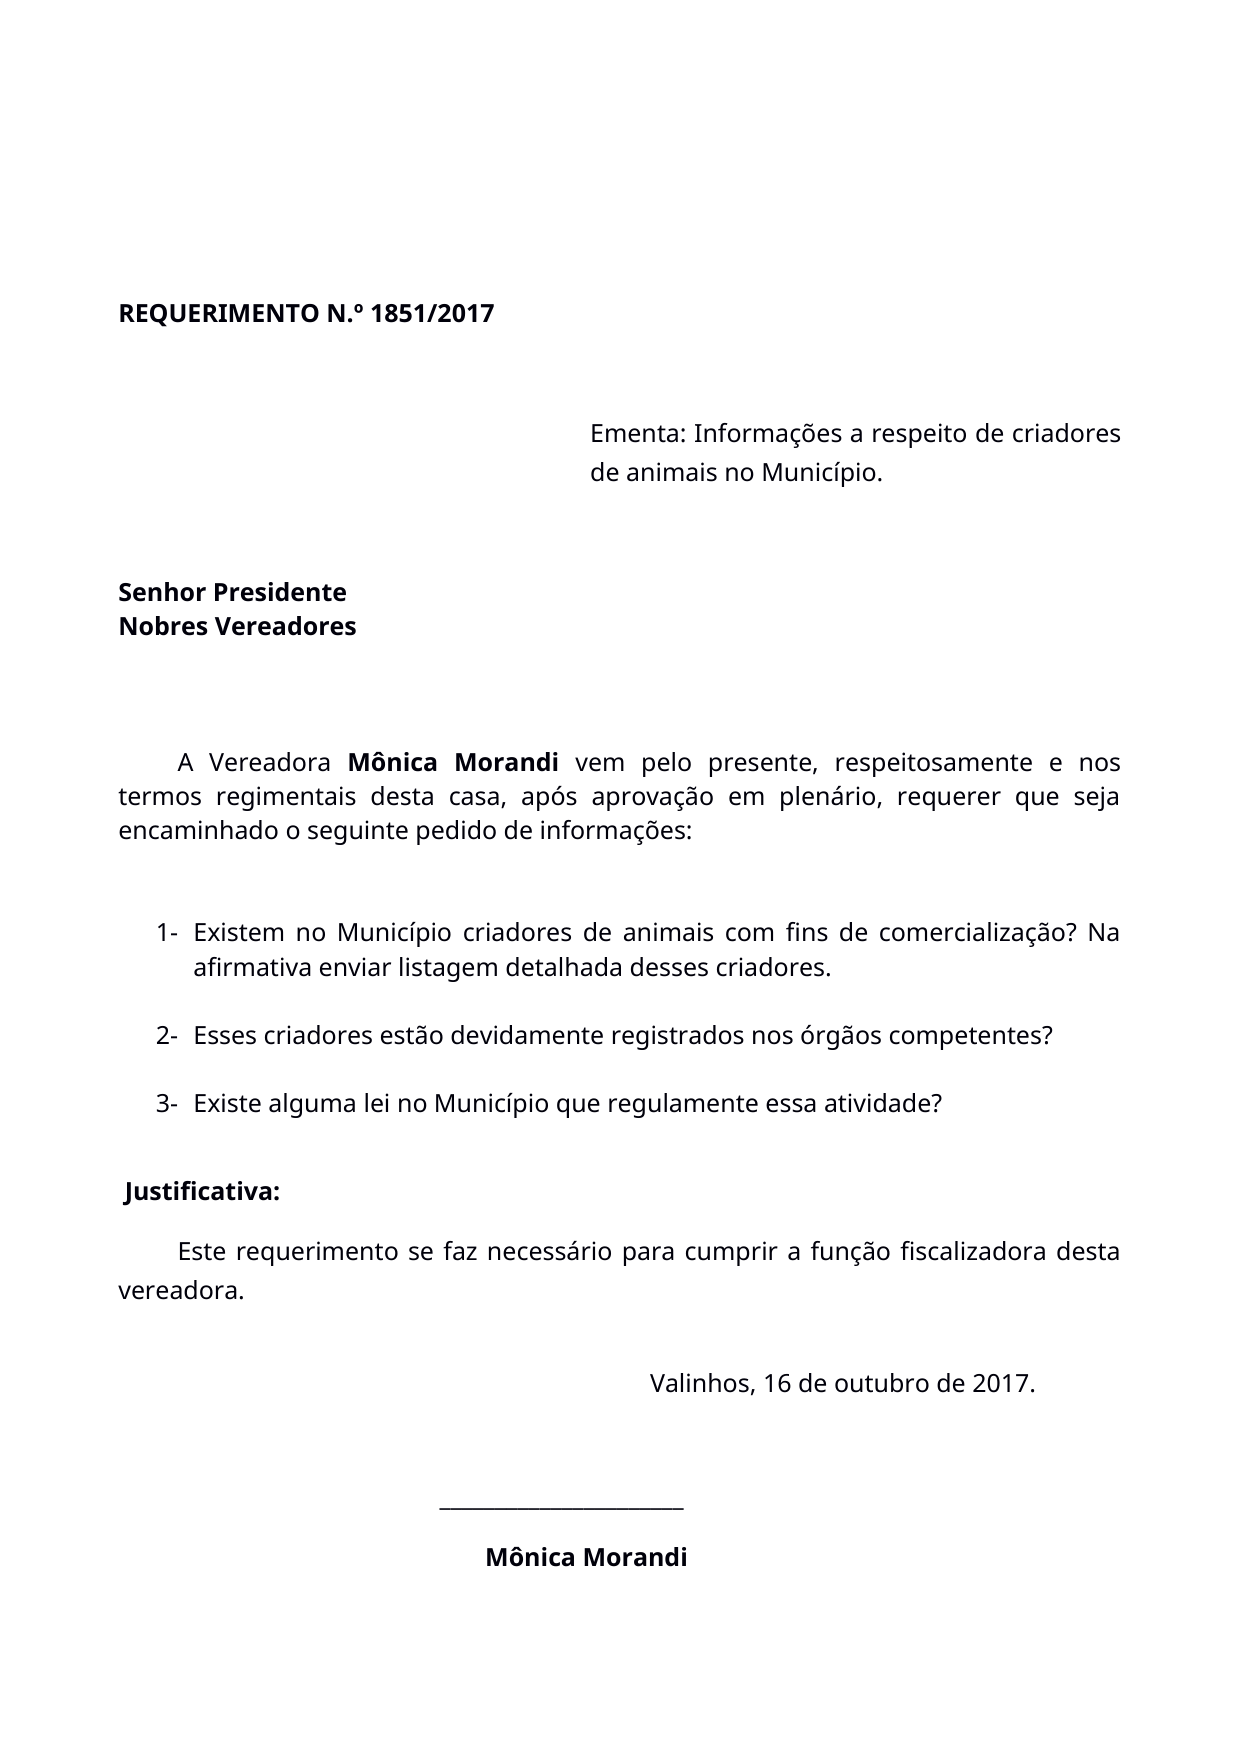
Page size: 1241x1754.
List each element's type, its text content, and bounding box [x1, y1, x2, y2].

text Este requerimento se faz necessário para cumprir a função fiscalizadora desta vereadora. [118, 1233, 1122, 1307]
list Existe alguma lei no Município que regulamente essa atividade? [156, 1085, 1122, 1119]
text Senhor Presidente [118, 574, 1122, 608]
text Ementa: Informações a respeito de criadores de animais no Município. [590, 415, 1122, 488]
text REQUERIMENTO N.º 1851/2017 [118, 295, 1122, 329]
text ______________________ [118, 1480, 1122, 1514]
text Valinhos, 16 de outubro de 2017. [591, 1333, 1122, 1400]
text Nobres Vereadores [118, 608, 1122, 643]
list Esses criadores estão devidamente registrados nos órgãos competentes? [156, 1017, 1122, 1051]
text Justificativa: [118, 1173, 1122, 1207]
text Mônica Morandi [118, 1540, 1122, 1574]
text A Vereadora Mônica Morandi vem pelo presente, respeitosamente e nos termos regimentais desta casa, após aprovação em plenário, requerer que seja encaminhado o seguinte pedido de informações: [118, 745, 1122, 847]
list Existem no Município criadores de animais com fins de comercialização? Na afirmativa enviar listagem detalhada desses criadores. [156, 915, 1122, 983]
